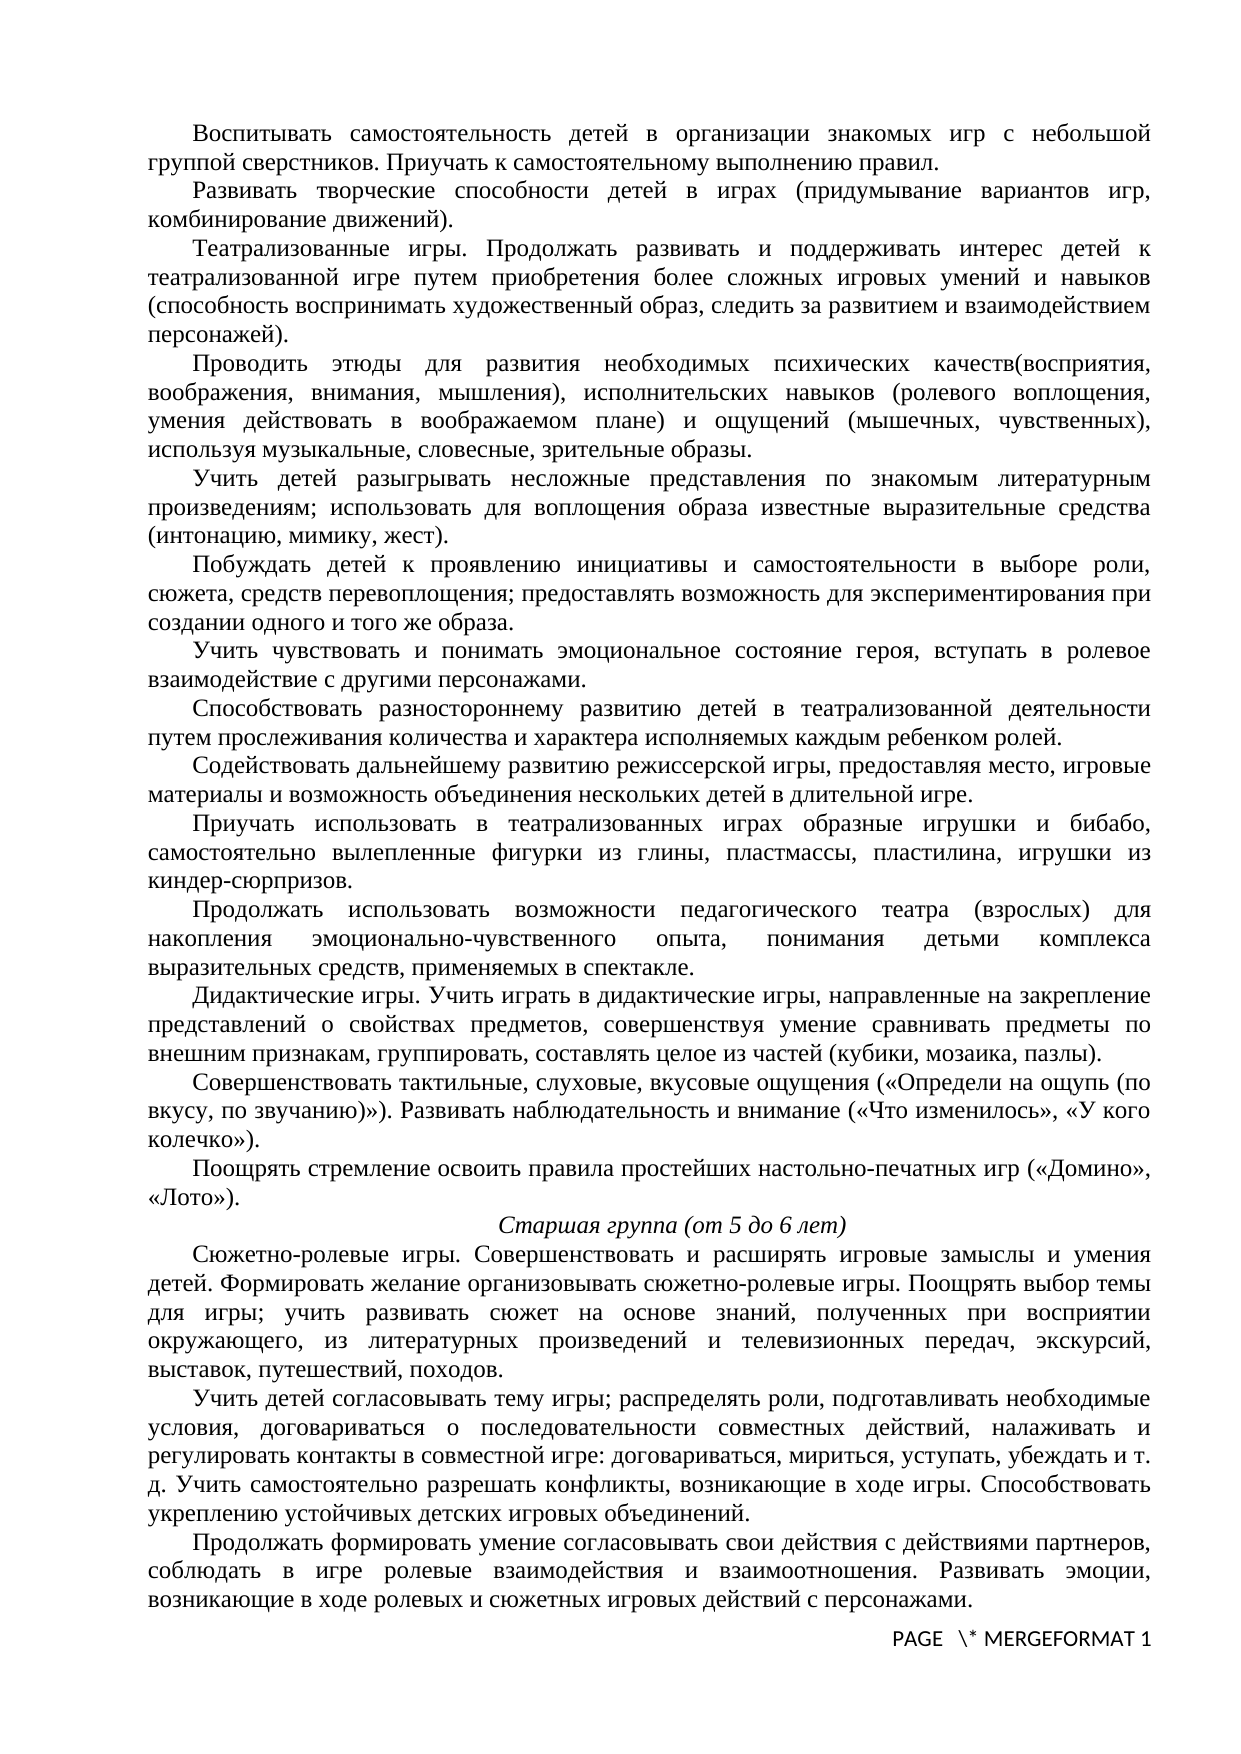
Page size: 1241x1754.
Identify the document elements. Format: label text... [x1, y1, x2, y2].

text Проводить этюды для развития необходимых психических качеств(восприятия, воображения, внимания, мышления), исполнительских навыков (ролевого воплощения, умения действовать в воображаемом плане) и ощущений (мышечных, чувственных), используя музыкальные, словесные, зрительные образы. [148, 348, 1152, 463]
text Развивать творческие способности детей в играх (придумывание вариантов игр, комбинирование движений). [148, 176, 1152, 233]
text Учить детей согласовывать тему игры; распределять роли, подготавливать необходимые условия, договариваться о последовательности совместных действий, налаживать и регулировать контакты в совместной игре: договариваться, мириться, уступать, убеждать и т. д. Учить самостоятельно разрешать конфликты, возникающие в ходе игры. Способствовать укреплению устойчивых детских игровых объединений. [148, 1383, 1152, 1527]
text Старшая группа (от 5 до 6 лет) [148, 1211, 1152, 1239]
text Поощрять стремление освоить правила простейших настольно-печатных игр («Домино», «Лото»). [148, 1153, 1152, 1211]
text Учить детей разыгрывать несложные представления по знакомым литературным произведениям; использовать для воплощения образа известные выразительные средства (интонацию, мимику, жест). [148, 463, 1152, 549]
text Учить чувствовать и понимать эмоциональное состояние героя, вступать в ролевое взаимодействие с другими персонажами. [148, 636, 1152, 693]
text Театрализованные игры. Продолжать развивать и поддерживать интерес детей к театрализованной игре путем приобретения более сложных игровых умений и навыков (способность воспринимать художественный образ, следить за развитием и взаимодействием персонажей). [148, 233, 1152, 348]
text Приучать использовать в театрализованных играх образные игрушки и бибабо, самостоятельно вылепленные фигурки из глины, пластмассы, пластилина, игрушки из киндер-сюрпризов. [148, 808, 1152, 894]
text Содействовать дальнейшему развитию режиссерской игры, предоставляя место, игровые материалы и возможность объединения нескольких детей в длительной игре. [148, 751, 1152, 808]
text Способствовать разностороннему развитию детей в театрализованной деятельности путем прослеживания количества и характера исполняемых каждым ребенком ролей. [148, 693, 1152, 751]
text Дидактические игры. Учить играть в дидактические игры, направленные на закрепление представлений о свойствах предметов, совершенствуя умение сравнивать предметы по внешним признакам, группировать, составлять целое из частей (кубики, мозаика, пазлы). [148, 981, 1152, 1067]
text Продолжать формировать умение согласовывать свои действия с действиями партнеров, соблюдать в игре ролевые взаимодействия и взаимоотношения. Развивать эмоции, возникающие в ходе ролевых и сюжетных игровых действий с персонажами. [148, 1527, 1152, 1613]
text Побуждать детей к проявлению инициативы и самостоятельности в выборе роли, сюжета, средств перевоплощения; предоставлять возможность для экспериментирования при создании одного и того же образа. [148, 549, 1152, 636]
text Сюжетно-ролевые игры. Совершенствовать и расширять игровые замыслы и умения детей. Формировать желание организовывать сюжетно-ролевые игры. Поощрять выбор темы для игры; учить развивать сюжет на основе знаний, полученных при восприятии окружающего, из литературных произведений и телевизионных передач, экскурсий, выставок, путешествий, походов. [148, 1239, 1152, 1383]
text Воспитывать самостоятельность детей в организации знакомых игр с небольшой группой сверстников. Приучать к самостоятельному выполнению правил. [148, 118, 1152, 176]
text Продолжать использовать возможности педагогического театра (взрослых) для накопления эмоционально-чувственного опыта, понимания детьми комплекса выразительных средств, применяемых в спектакле. [148, 894, 1152, 981]
text Совершенствовать тактильные, слуховые, вкусовые ощущения («Определи на ощупь (по вкусу, по звучанию)»). Развивать наблюдательность и внимание («Что изменилось», «У кого колечко»). [148, 1067, 1152, 1153]
